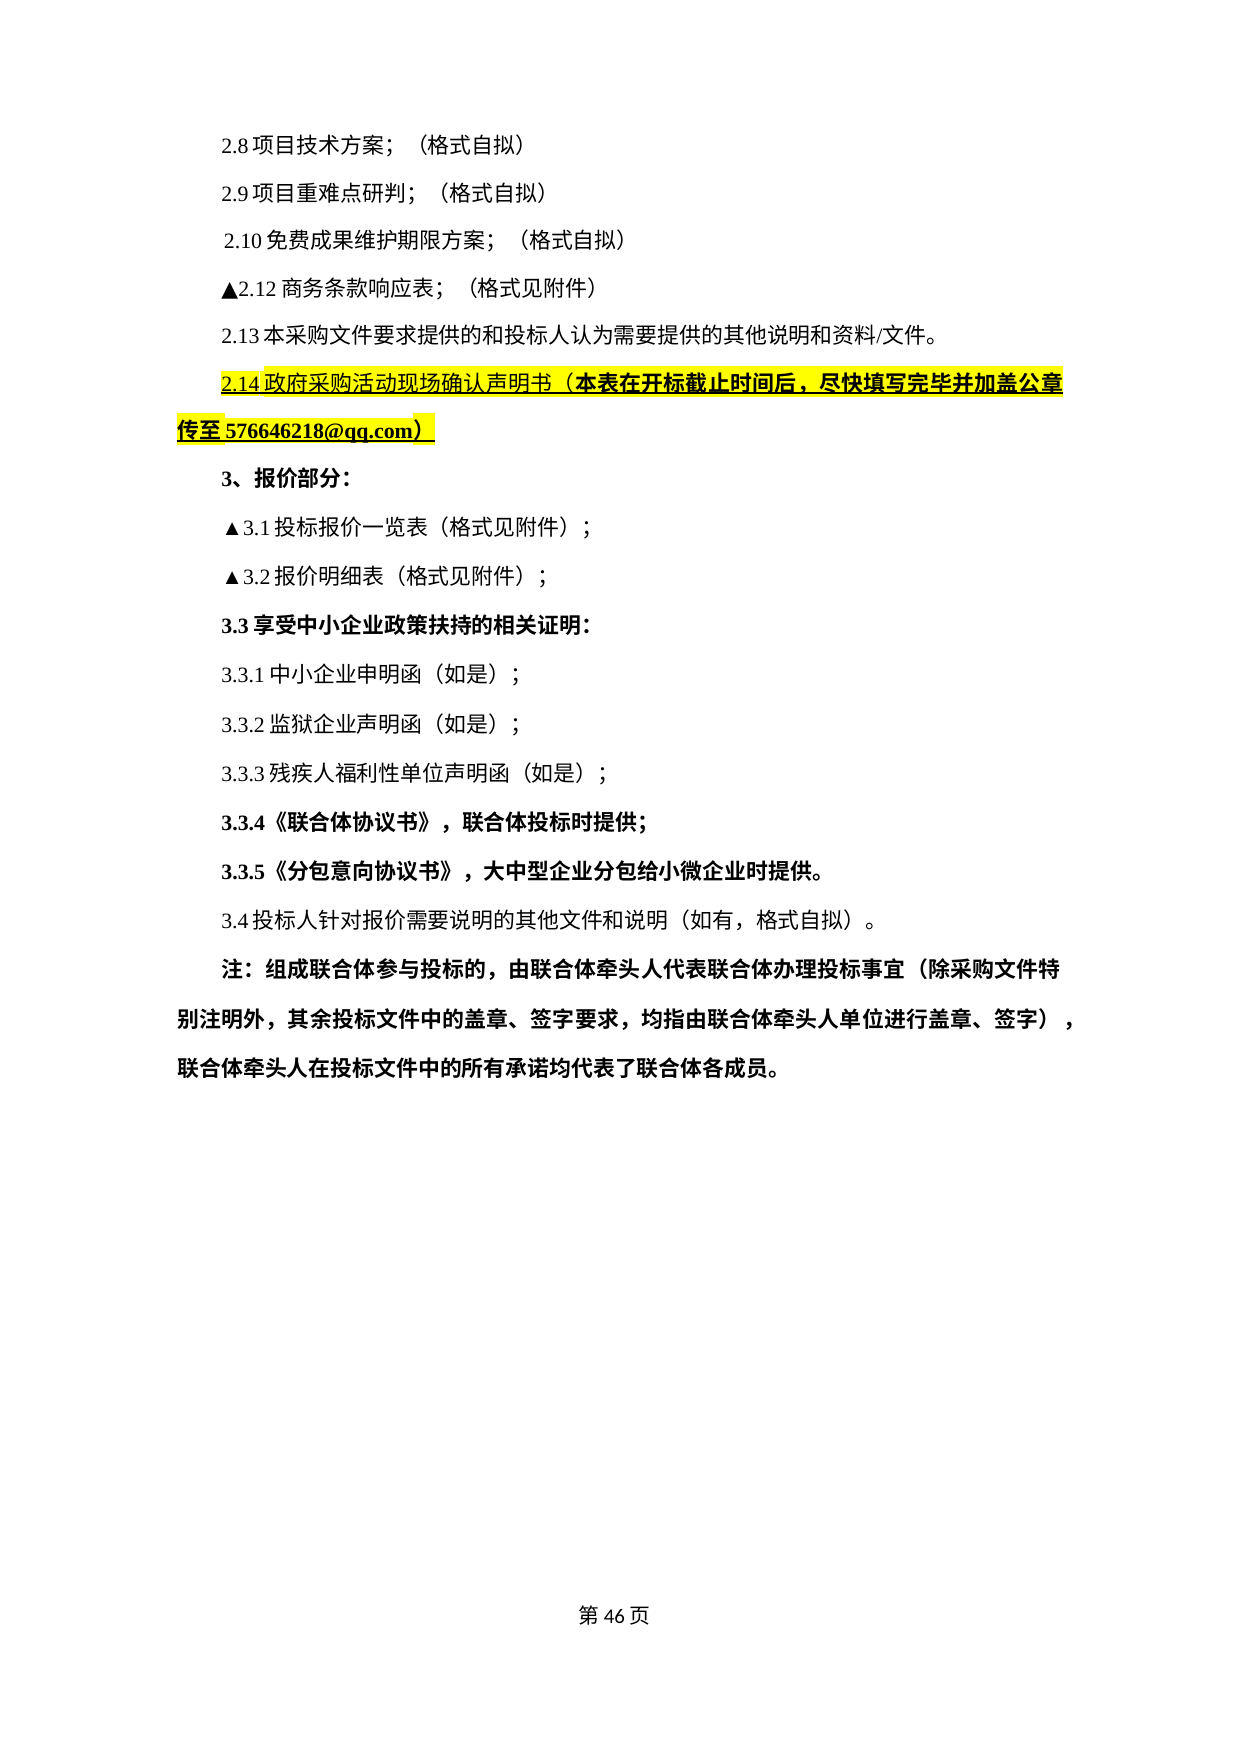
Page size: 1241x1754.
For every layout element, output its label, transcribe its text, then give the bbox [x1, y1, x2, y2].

text 3.3.1中小企业申明函（如是）； [177, 657, 1063, 690]
text 2.8项目技术方案；（格式自拟） [177, 128, 1063, 160]
text ▲3.2报价明细表（格式见附件）； [177, 559, 1063, 592]
text 3.3.2监狱企业声明函（如是）； [177, 706, 1063, 739]
text ▲3.1投标报价一览表（格式见附件）； [177, 509, 1063, 543]
text 2.10免费成果维护期限方案；（格式自拟） [177, 223, 1063, 255]
text 3.3.4《联合体协议书》，联合体投标时提供； [177, 804, 1063, 837]
text 3.4投标人针对报价需要说明的其他文件和说明（如有，格式自拟）。 [177, 902, 1063, 935]
text 2.9项目重难点研判；（格式自拟） [177, 176, 1063, 207]
text 注：组成联合体参与投标的，由联合体牵头人代表联合体办理投标事宜（除采购文件特别注明外，其余投标文件中的盖章、签字要求，均指由联合体牵头人单位进行盖章、签字），联合体牵头人在投标文件中的所有承诺均代表了联合体各成员。 [177, 951, 1063, 1084]
text 3.3享受中小企业政策扶持的相关证明： [177, 608, 1063, 641]
text ▲2.12商务条款响应表；（格式见附件） [177, 271, 1063, 302]
text 2.13本采购文件要求提供的和投标人认为需要提供的其他说明和资料/文件。 [177, 318, 1063, 350]
text 3.3.5《分包意向协议书》，大中型企业分包给小微企业时提供。 [177, 853, 1063, 886]
text 3.3.3残疾人福利性单位声明函（如是）； [177, 755, 1063, 788]
text 3、报价部分： [177, 461, 1063, 494]
text 2.14政府采购活动现场确认声明书（本表在开标截止时间后，尽快填写完毕并加盖公章传至576646218@qq.com） [177, 366, 1063, 445]
